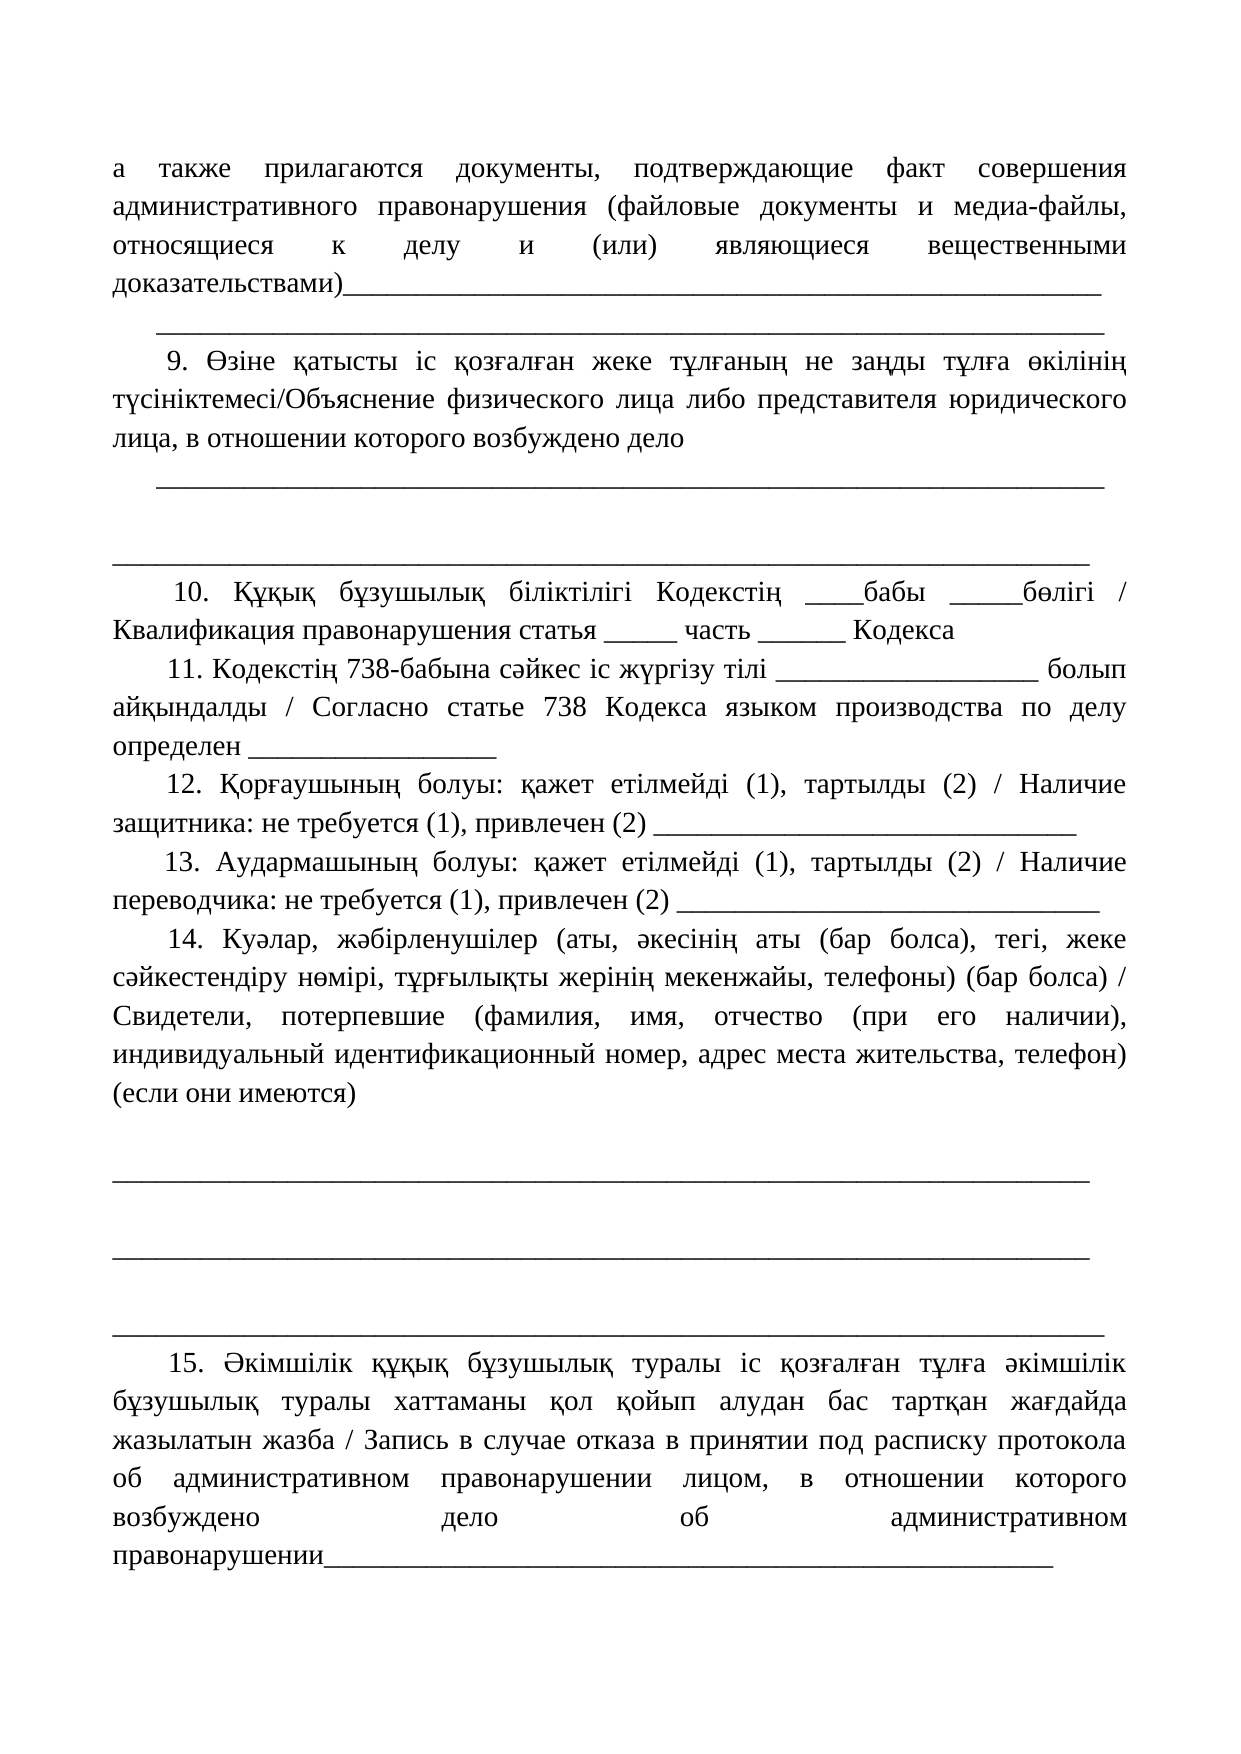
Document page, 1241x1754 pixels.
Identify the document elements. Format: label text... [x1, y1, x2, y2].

text ____________________________________________________________________ [112, 1268, 1128, 1340]
text ___________________________________________________________________ [112, 1191, 1128, 1263]
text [112, 150, 1128, 299]
text 12. Қорғаушының болуы: қажет етілмейді (1), тартылды (2) / Наличие защитника: не требуется (1), привлечен (2) _____________________________ [112, 767, 1128, 839]
text 14. Куәлар, жәбірленушілер (аты, әкесінің аты (бар болса), тегі, жеке сәйкестендіру нөмірі, тұрғылықты жерінің мекенжайы, телефоны) (бар болса) / Свидетели, потерпевшие (фамилия, имя, отчество (при его наличии), индивидуальный идентификационный номер, адрес места жительства, телефон) (если они имеются) [112, 921, 1128, 1108]
text ___________________________________________________________________ [112, 1113, 1128, 1186]
text 15. Әкімшілік құқық бұзушылық туралы іс қозғалған тұлға әкімшілік бұзушылық туралы хаттаманы қол қойып алудан бас тартқан жағдайда жазылатын жазба / Запись в случае отказа в принятии под расписку протокола об административном правонарушении лицом, в отношении которого возбуждено дело об административном правонарушении__________________________________________________ [112, 1345, 1128, 1571]
text _________________________________________________________________ [112, 304, 1128, 338]
text 10. Құқық бұзушылық біліктілігі Кодекстің ____бабы _____бөлігі / Квалификация правонарушения статья _____ часть ______ Кодекса [112, 574, 1128, 646]
text 13. Аудармашының болуы: қажет етілмейді (1), тартылды (2) / Наличие переводчика: не требуется (1), привлечен (2) _____________________________ [112, 844, 1128, 916]
text 9. Өзіне қатысты іс қозғалған жеке тұлғаның не заңды тұлға өкілінің түсініктемесі/Объяснение физического лица либо представителя юридического лица, в отношении которого возбуждено дело [112, 343, 1128, 453]
text _________________________________________________________________ [112, 458, 1128, 492]
text ___________________________________________________________________ [112, 497, 1128, 569]
text 11. Кодекстің 738-бабына сәйкес іс жүргізу тілі __________________ болып айқындалды / Согласно статье 738 Кодекса языком производства по делу определен _________________ [112, 651, 1128, 762]
